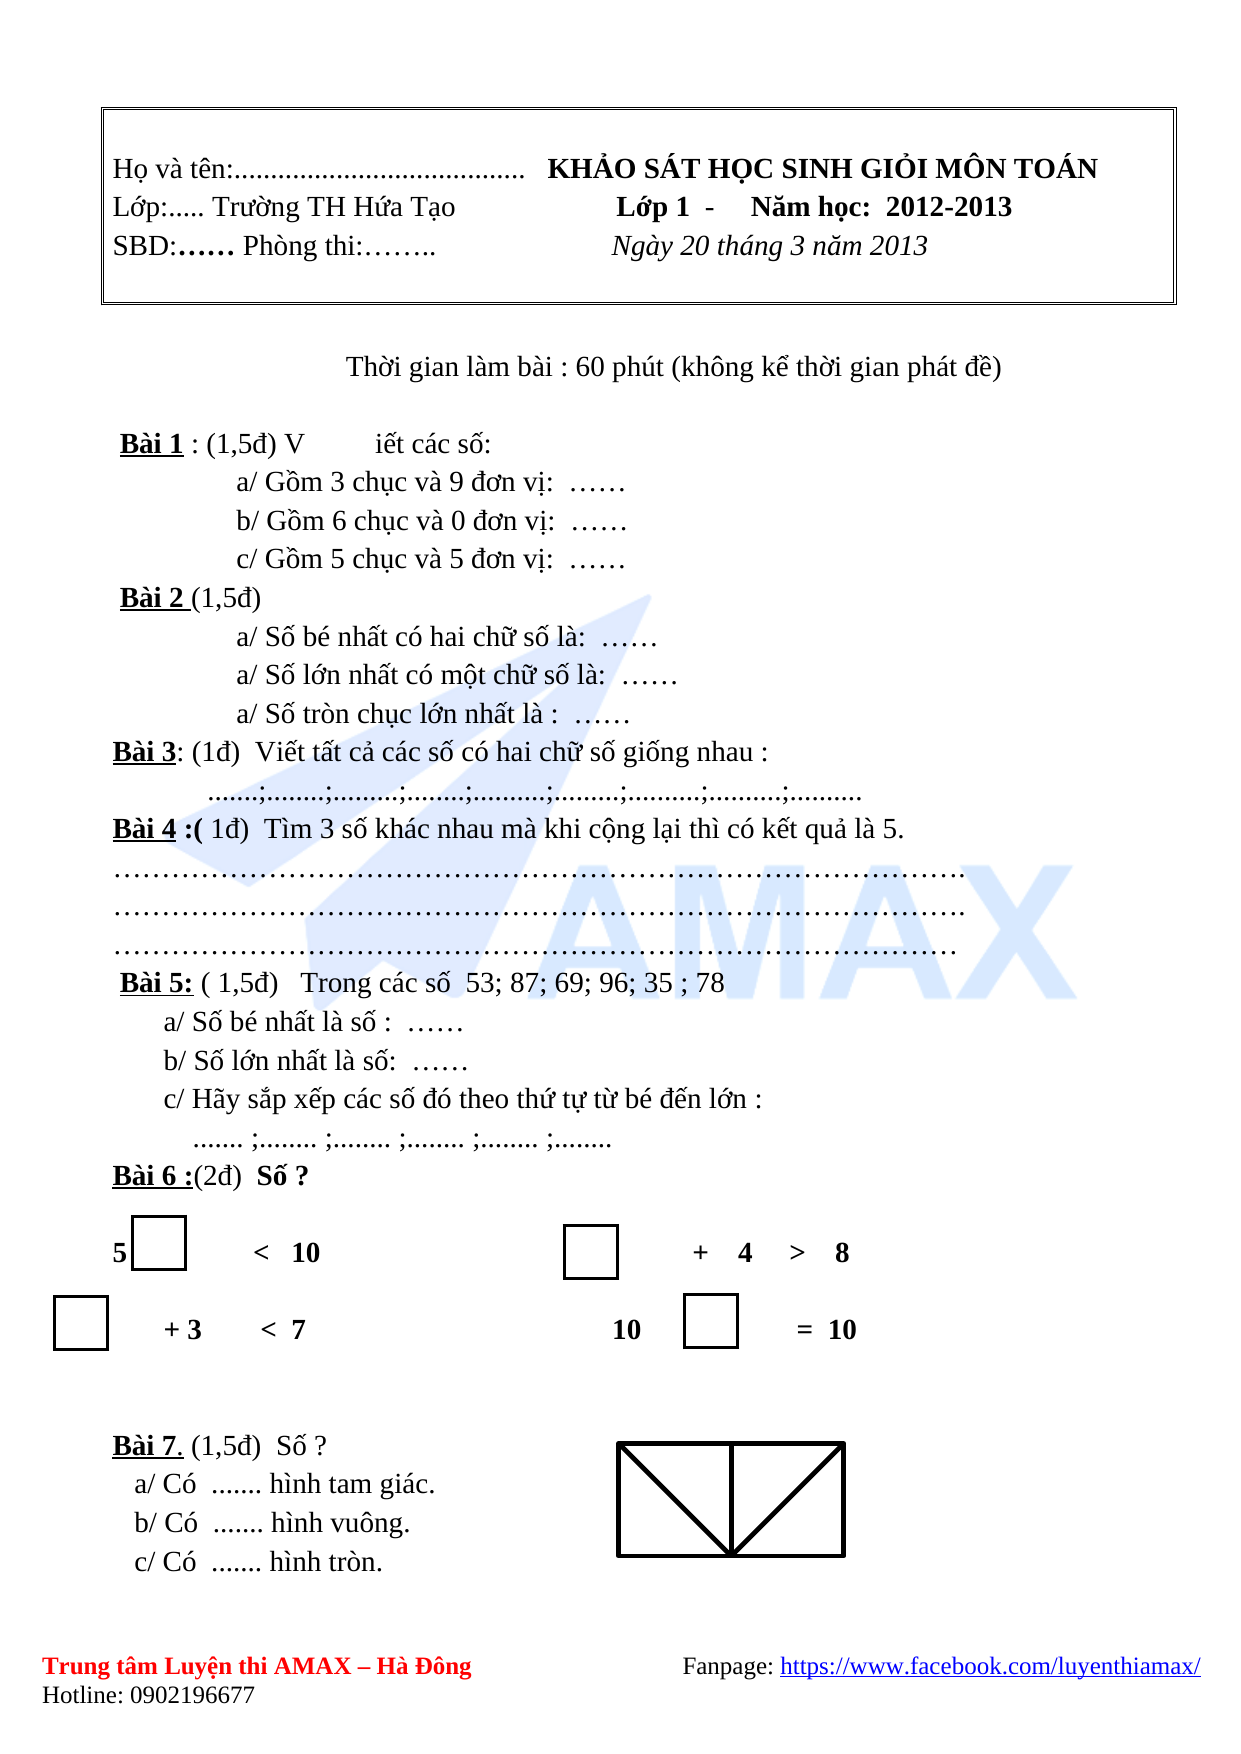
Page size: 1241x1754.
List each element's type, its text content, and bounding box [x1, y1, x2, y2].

text b/ Gồm 6 chục và 0 đơn vị: …… [112, 503, 1165, 537]
text Bài 3: (1đ) Viết tất cả các số có hai chữ số giống nhau : [112, 734, 1165, 768]
text Bài 5: ( 1,5đ) Trong các số 53; 87; 69; 96; 35 ; 78 [112, 966, 1165, 999]
text c/ Có ....... hình tròn. [112, 1544, 1165, 1577]
text Lớp:..... Trường TH Hứa Tạo Lớp 1 - Năm học: 2012-2013 SBD:…… Phòng thi:…….. Ngày 20 tháng 3 năm 2013 [104, 184, 1173, 262]
text a/ Có ....... hình tam giác. [112, 1467, 1165, 1500]
text .......;........;.........;........;..........;.........;..........;..........;.......... [112, 773, 1165, 806]
text a/ Số bé nhất có hai chữ số là: …… [112, 619, 1165, 652]
text c/ Hãy sắp xếp các số đó theo thứ tự từ bé đến lớn : [112, 1081, 1165, 1115]
text b/ Số lớn nhất là số: …… [112, 1043, 1165, 1076]
text 5 + < 10 + 4 > 8 [619, 1235, 1165, 1269]
text Bài 7. (1,5đ) Số ? [112, 1428, 1165, 1462]
text a/ Số bé nhất là số : …… [112, 1004, 1165, 1038]
text + 3 < 7 10 + = 10 [739, 1312, 1165, 1346]
text Họ và tên:........................................ KHẢO SÁT HỌC SINH GIỎI MÔN TOÁN [104, 146, 1173, 184]
text + 3 < 7 10 + = 10 [112, 1312, 683, 1346]
text …………………………………………………………………………… [112, 927, 1165, 961]
text ....... ;........ ;........ ;........ ;........ ;........ [112, 1120, 1165, 1153]
text 5 + < 10 + 4 > 8 [187, 1235, 562, 1269]
text a/ Số lớn nhất có một chữ số là: …… [112, 657, 1165, 691]
text ……………………………………………………………………………. [112, 850, 1165, 883]
text Bài 1 : (1,5đ) V iết các số: [112, 426, 1165, 459]
text a/ Gồm 3 chục và 9 đơn vị: …… [112, 464, 1165, 498]
text Bài 6 :(2đ) Số ? [112, 1158, 1165, 1192]
text Bài 4 :( 1đ) Tìm 3 số khác nhau mà khi cộng lại thì có kết quả là 5. [112, 811, 1165, 845]
text ……………………………………………………………………………. [112, 888, 1165, 922]
text b/ Có ....... hình vuông. [112, 1505, 1165, 1539]
text Bài 2 (1,5đ) [112, 580, 1165, 614]
text c/ Gồm 5 chục và 5 đơn vị: …… [112, 542, 1165, 575]
text Thời gian làm bài : 60 phút (không kể thời gian phát đề) [112, 349, 1165, 382]
text a/ Số tròn chục lớn nhất là : …… [112, 696, 1165, 729]
